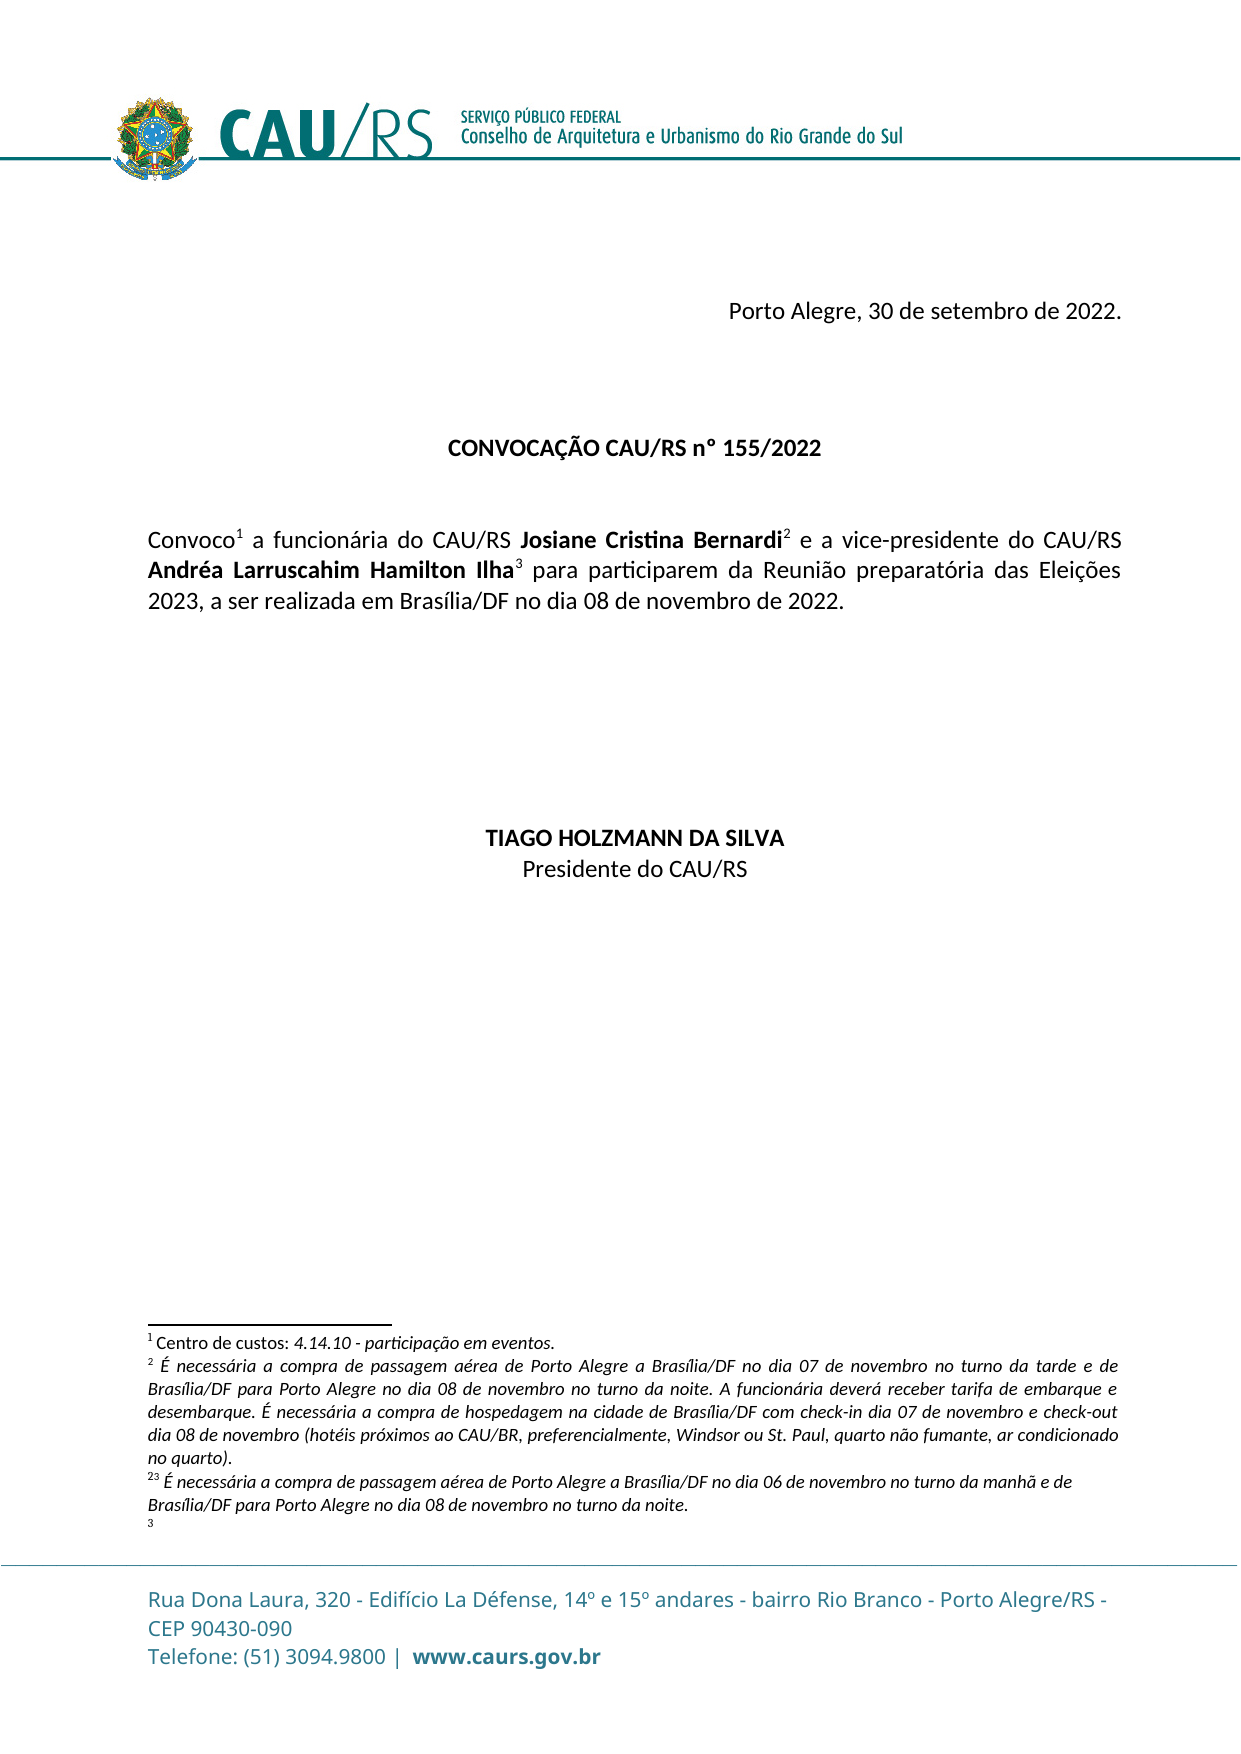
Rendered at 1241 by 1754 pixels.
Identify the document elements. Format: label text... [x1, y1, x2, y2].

text CONVOCAÇÃO CAU/RS nº 155/2022 [148, 432, 1122, 463]
text TIAGO HOLZMANN DA SILVA [148, 822, 1122, 853]
text Porto Alegre, 30 de setembro de 2022. [148, 295, 1122, 326]
text Convoco a funcionária do CAU/RS Josiane Cristina Bernardi e a vice-presidente do CAU/RS Andréa Larruscahim Hamilton Ilha para participarem da Reunião preparatória das Eleições 2023, a ser realizada em Brasília/DF no dia 08 de novembro de 2022. [148, 524, 1122, 616]
picture [0, 31, 1241, 191]
text Presidente do CAU/RS [148, 853, 1122, 883]
